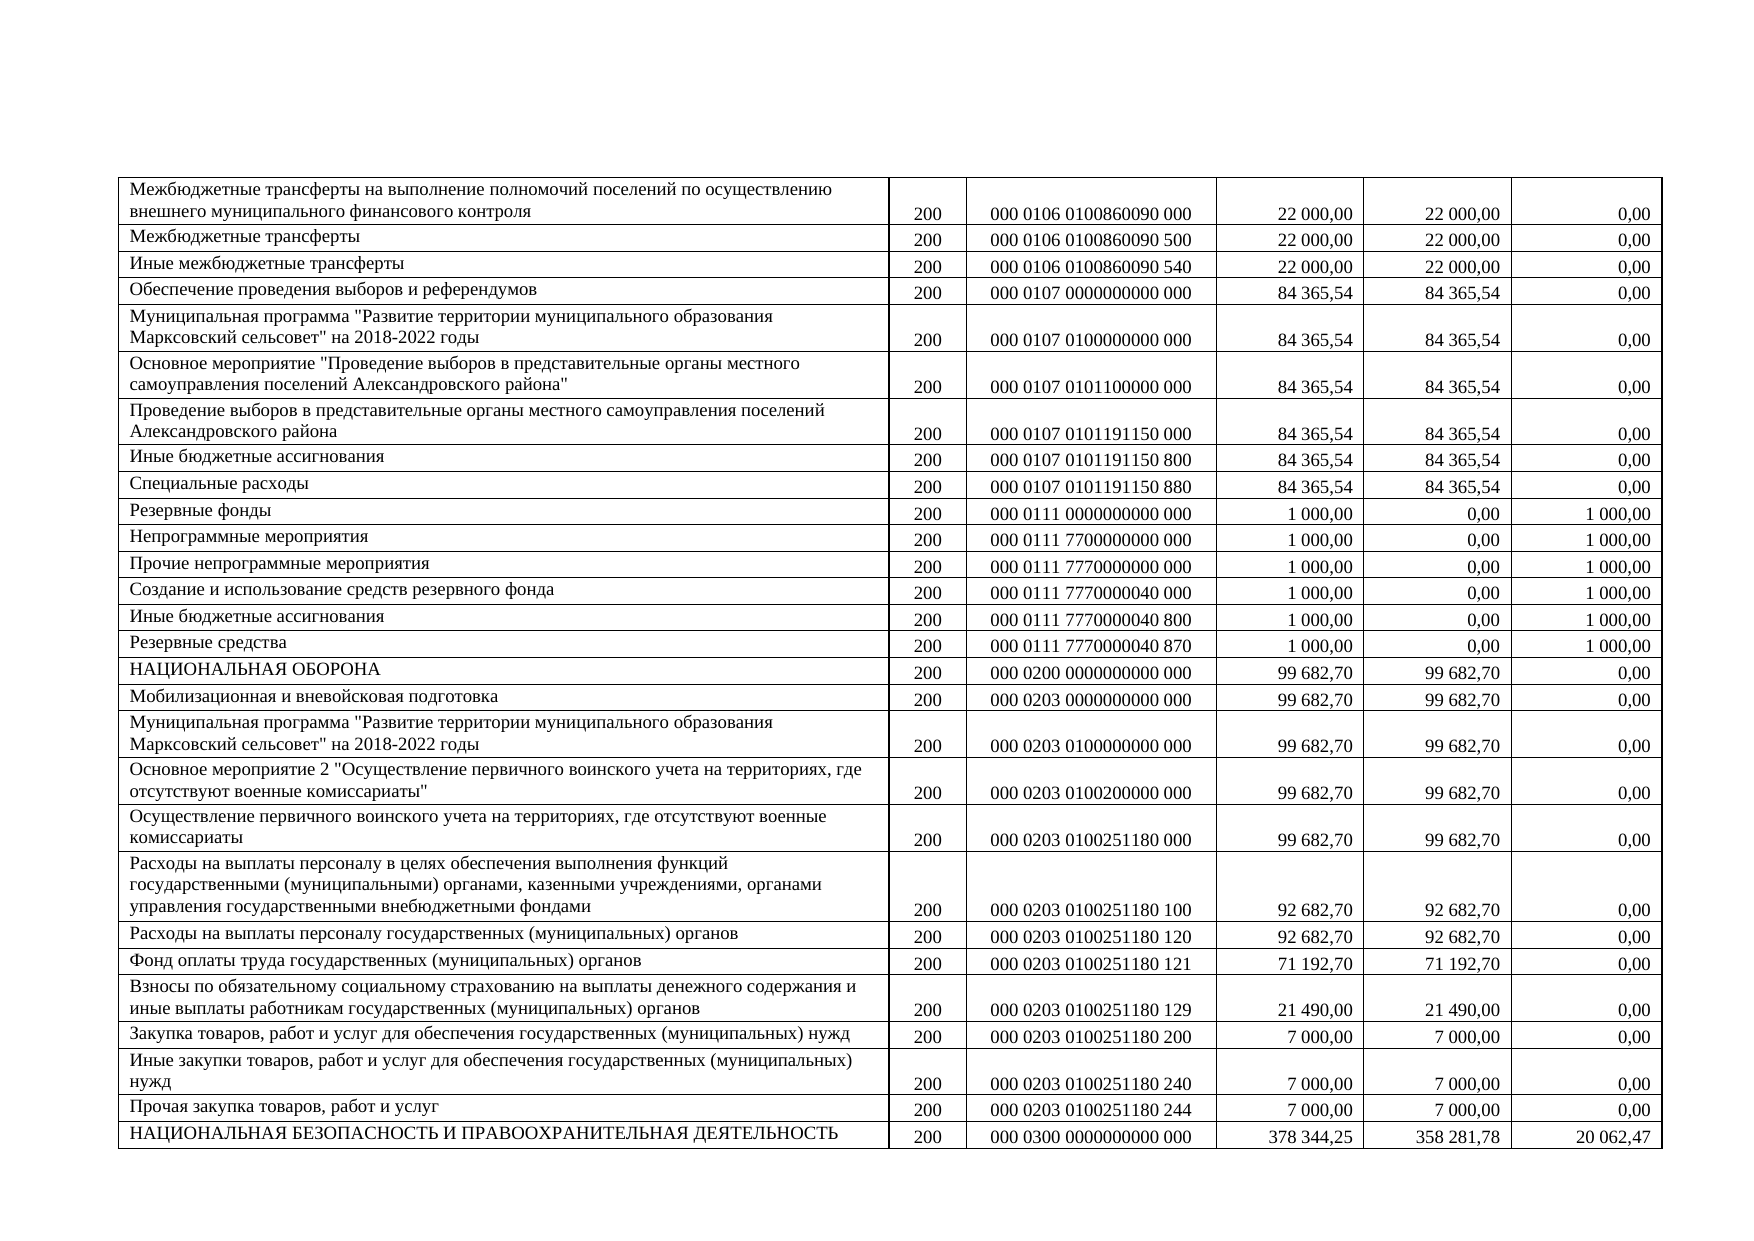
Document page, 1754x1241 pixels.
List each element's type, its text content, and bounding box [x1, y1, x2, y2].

table_cell НАЦИОНАЛЬНАЯ ОБОРОНА [119, 658, 888, 683]
table_cell 200 [890, 252, 966, 277]
table_cell 200 [890, 525, 966, 551]
table_cell 378 344,25 [1217, 1122, 1363, 1147]
table_cell 000 0107 0101191150 880 [967, 472, 1216, 497]
table_cell 22 000,00 [1217, 252, 1363, 277]
table_cell 1 000,00 [1512, 525, 1661, 551]
table_cell 000 0203 0100251180 121 [967, 949, 1216, 974]
table_cell 200 [890, 711, 966, 757]
table_cell 200 [890, 658, 966, 683]
table_cell 0,00 [1512, 852, 1661, 921]
table_cell 000 0203 0100251180 000 [967, 805, 1216, 851]
table_cell 99 682,70 [1364, 758, 1511, 804]
table_cell 84 365,54 [1364, 352, 1511, 397]
table_cell 1 000,00 [1217, 631, 1363, 657]
table_cell 84 365,54 [1217, 352, 1363, 397]
table_cell 0,00 [1512, 445, 1661, 471]
table_cell 200 [890, 278, 966, 304]
table_cell 7 000,00 [1364, 1022, 1511, 1047]
table_cell 000 0107 0101191150 800 [967, 445, 1216, 471]
table_cell 84 365,54 [1217, 278, 1363, 304]
table_cell 000 0203 0100000000 000 [967, 711, 1216, 757]
table_cell 99 682,70 [1217, 685, 1363, 710]
table_cell 22 000,00 [1364, 178, 1511, 224]
table_cell 7 000,00 [1217, 1049, 1363, 1094]
table_cell Иные бюджетные ассигнования [119, 445, 888, 471]
table_cell 99 682,70 [1217, 658, 1363, 683]
table_cell Иные бюджетные ассигнования [119, 605, 888, 630]
table_cell 200 [890, 552, 966, 577]
table_cell 0,00 [1512, 178, 1661, 224]
table_cell 0,00 [1364, 631, 1511, 657]
table_cell 84 365,54 [1217, 445, 1363, 471]
table_cell 99 682,70 [1364, 805, 1511, 851]
table_cell 0,00 [1512, 711, 1661, 757]
table_cell 84 365,54 [1217, 305, 1363, 351]
table_cell 0,00 [1512, 975, 1661, 1021]
table_cell 200 [890, 758, 966, 804]
table_cell 200 [890, 178, 966, 224]
table_cell Основное мероприятие "Проведение выборов в представительные органы местного самоуправления поселений Александровского района" [119, 352, 888, 397]
table_cell 200 [890, 975, 966, 1021]
table_cell 200 [890, 805, 966, 851]
table_cell 200 [890, 352, 966, 397]
table_cell 0,00 [1512, 278, 1661, 304]
table_cell 200 [890, 1095, 966, 1121]
table_cell 99 682,70 [1217, 711, 1363, 757]
table_cell Резервные фонды [119, 499, 888, 524]
table_cell 1 000,00 [1512, 605, 1661, 630]
table_cell 200 [890, 922, 966, 947]
table_cell Проведение выборов в представительные органы местного самоуправления поселений Александровского района [119, 399, 888, 444]
table_cell 99 682,70 [1217, 758, 1363, 804]
table_cell Прочие непрограммные мероприятия [119, 552, 888, 577]
table_cell 22 000,00 [1217, 178, 1363, 224]
table_cell 0,00 [1512, 1022, 1661, 1047]
table_cell 200 [890, 305, 966, 351]
table_cell 7 000,00 [1217, 1022, 1363, 1047]
table_cell 1 000,00 [1512, 578, 1661, 604]
table_cell 000 0203 0100251180 240 [967, 1049, 1216, 1094]
table_cell 000 0107 0000000000 000 [967, 278, 1216, 304]
table_cell 84 365,54 [1364, 472, 1511, 497]
table_cell 000 0203 0000000000 000 [967, 685, 1216, 710]
table_cell 000 0300 0000000000 000 [967, 1122, 1216, 1147]
table_cell 200 [890, 578, 966, 604]
table_cell 200 [890, 685, 966, 710]
table_cell Фонд оплаты труда государственных (муниципальных) органов [119, 949, 888, 974]
table_cell Муниципальная программа "Развитие территории муниципального образования Марксовский сельсовет" на 2018-2022 годы [119, 711, 888, 757]
table_cell 84 365,54 [1217, 472, 1363, 497]
table_cell 0,00 [1512, 922, 1661, 947]
table_cell 84 365,54 [1364, 399, 1511, 444]
table_cell 0,00 [1364, 499, 1511, 524]
table_cell 7 000,00 [1364, 1049, 1511, 1094]
table_cell 84 365,54 [1364, 278, 1511, 304]
table_cell Непрограммные мероприятия [119, 525, 888, 551]
table_cell 0,00 [1512, 472, 1661, 497]
table_cell 1 000,00 [1512, 499, 1661, 524]
table_cell 1 000,00 [1217, 552, 1363, 577]
table_cell 71 192,70 [1217, 949, 1363, 974]
table_cell 22 000,00 [1217, 225, 1363, 251]
table_cell 0,00 [1512, 225, 1661, 251]
table_cell 22 000,00 [1364, 225, 1511, 251]
table_cell 84 365,54 [1364, 305, 1511, 351]
table_cell 20 062,47 [1512, 1122, 1661, 1147]
table_cell Расходы на выплаты персоналу государственных (муниципальных) органов [119, 922, 888, 947]
table_cell Обеспечение проведения выборов и референдумов [119, 278, 888, 304]
table_cell 0,00 [1512, 685, 1661, 710]
table_cell 71 192,70 [1364, 949, 1511, 974]
table_cell 200 [890, 399, 966, 444]
table_cell 0,00 [1512, 352, 1661, 397]
table_cell 200 [890, 472, 966, 497]
table_cell 0,00 [1364, 525, 1511, 551]
table_cell 0,00 [1512, 949, 1661, 974]
table_cell 21 490,00 [1364, 975, 1511, 1021]
table_cell 000 0107 0101100000 000 [967, 352, 1216, 397]
table_cell 200 [890, 1122, 966, 1147]
table_cell 000 0106 0100860090 540 [967, 252, 1216, 277]
table_cell 000 0200 0000000000 000 [967, 658, 1216, 683]
table_cell 99 682,70 [1364, 658, 1511, 683]
table_cell 0,00 [1512, 305, 1661, 351]
table_cell НАЦИОНАЛЬНАЯ БЕЗОПАСНОСТЬ И ПРАВООХРАНИТЕЛЬНАЯ ДЕЯТЕЛЬНОСТЬ [119, 1122, 888, 1147]
table_cell 99 682,70 [1364, 711, 1511, 757]
table_cell 200 [890, 499, 966, 524]
table_cell 000 0111 7770000040 870 [967, 631, 1216, 657]
table_cell 200 [890, 949, 966, 974]
table_cell 1 000,00 [1217, 578, 1363, 604]
table_cell 200 [890, 852, 966, 921]
table_cell Иные закупки товаров, работ и услуг для обеспечения государственных (муниципальных) нужд [119, 1049, 888, 1094]
table_cell 000 0111 7770000040 800 [967, 605, 1216, 630]
table_cell 7 000,00 [1217, 1095, 1363, 1121]
table_cell 84 365,54 [1364, 445, 1511, 471]
table_cell 0,00 [1512, 252, 1661, 277]
table_cell 7 000,00 [1364, 1095, 1511, 1121]
table_cell 0,00 [1512, 658, 1661, 683]
table_cell 0,00 [1364, 578, 1511, 604]
table_cell 92 682,70 [1364, 922, 1511, 947]
table_cell Осуществление первичного воинского учета на территориях, где отсутствуют военные комиссариаты [119, 805, 888, 851]
table_cell 92 682,70 [1364, 852, 1511, 921]
table_cell Межбюджетные трансферты [119, 225, 888, 251]
table_cell 200 [890, 605, 966, 630]
table_cell 200 [890, 631, 966, 657]
table_cell Резервные средства [119, 631, 888, 657]
table_cell 0,00 [1512, 399, 1661, 444]
table_cell 0,00 [1364, 552, 1511, 577]
table_cell 000 0203 0100251180 100 [967, 852, 1216, 921]
table_cell 1 000,00 [1512, 552, 1661, 577]
table_cell 000 0106 0100860090 500 [967, 225, 1216, 251]
table_cell Расходы на выплаты персоналу в целях обеспечения выполнения функций государственными (муниципальными) органами, казенными учреждениями, органами управления государственными внебюджетными фондами [119, 852, 888, 921]
table_cell 000 0111 7700000000 000 [967, 525, 1216, 551]
table_cell Взносы по обязательному социальному страхованию на выплаты денежного содержания и иные выплаты работникам государственных (муниципальных) органов [119, 975, 888, 1021]
table_cell Закупка товаров, работ и услуг для обеспечения государственных (муниципальных) нужд [119, 1022, 888, 1047]
table_cell Мобилизационная и вневойсковая подготовка [119, 685, 888, 710]
table_cell 000 0203 0100251180 244 [967, 1095, 1216, 1121]
table_cell 000 0203 0100200000 000 [967, 758, 1216, 804]
table_cell 92 682,70 [1217, 852, 1363, 921]
table_cell Межбюджетные трансферты на выполнение полномочий поселений по осуществлению внешнего муниципального финансового контроля [119, 178, 888, 224]
table_cell 1 000,00 [1217, 525, 1363, 551]
table_cell 000 0106 0100860090 000 [967, 178, 1216, 224]
table_cell Прочая закупка товаров, работ и услуг [119, 1095, 888, 1121]
table_cell Основное мероприятие 2 "Осуществление первичного воинского учета на территориях, где отсутствуют военные комиссариаты" [119, 758, 888, 804]
table_cell Специальные расходы [119, 472, 888, 497]
table_cell 000 0111 7770000000 000 [967, 552, 1216, 577]
table_cell 0,00 [1512, 1049, 1661, 1094]
table_cell 200 [890, 1049, 966, 1094]
table_cell 84 365,54 [1217, 399, 1363, 444]
table_cell 000 0203 0100251180 200 [967, 1022, 1216, 1047]
table_cell Иные межбюджетные трансферты [119, 252, 888, 277]
table_cell 1 000,00 [1217, 605, 1363, 630]
table_cell 1 000,00 [1512, 631, 1661, 657]
table_cell 0,00 [1512, 758, 1661, 804]
table_cell 21 490,00 [1217, 975, 1363, 1021]
table_cell 200 [890, 225, 966, 251]
table_cell 99 682,70 [1364, 685, 1511, 710]
table_cell Муниципальная программа "Развитие территории муниципального образования Марксовский сельсовет" на 2018-2022 годы [119, 305, 888, 351]
table_cell 92 682,70 [1217, 922, 1363, 947]
table_cell 200 [890, 445, 966, 471]
table_cell 358 281,78 [1364, 1122, 1511, 1147]
table_cell 000 0107 0100000000 000 [967, 305, 1216, 351]
table_cell 000 0203 0100251180 120 [967, 922, 1216, 947]
table_cell 1 000,00 [1217, 499, 1363, 524]
table_cell 0,00 [1512, 805, 1661, 851]
table_cell 99 682,70 [1217, 805, 1363, 851]
table_cell 0,00 [1512, 1095, 1661, 1121]
table_cell 22 000,00 [1364, 252, 1511, 277]
table_cell Создание и использование средств резервного фонда [119, 578, 888, 604]
table_cell 000 0111 0000000000 000 [967, 499, 1216, 524]
table_cell 000 0107 0101191150 000 [967, 399, 1216, 444]
table_cell 000 0111 7770000040 000 [967, 578, 1216, 604]
table_cell 000 0203 0100251180 129 [967, 975, 1216, 1021]
table_cell 200 [890, 1022, 966, 1047]
table_cell 0,00 [1364, 605, 1511, 630]
